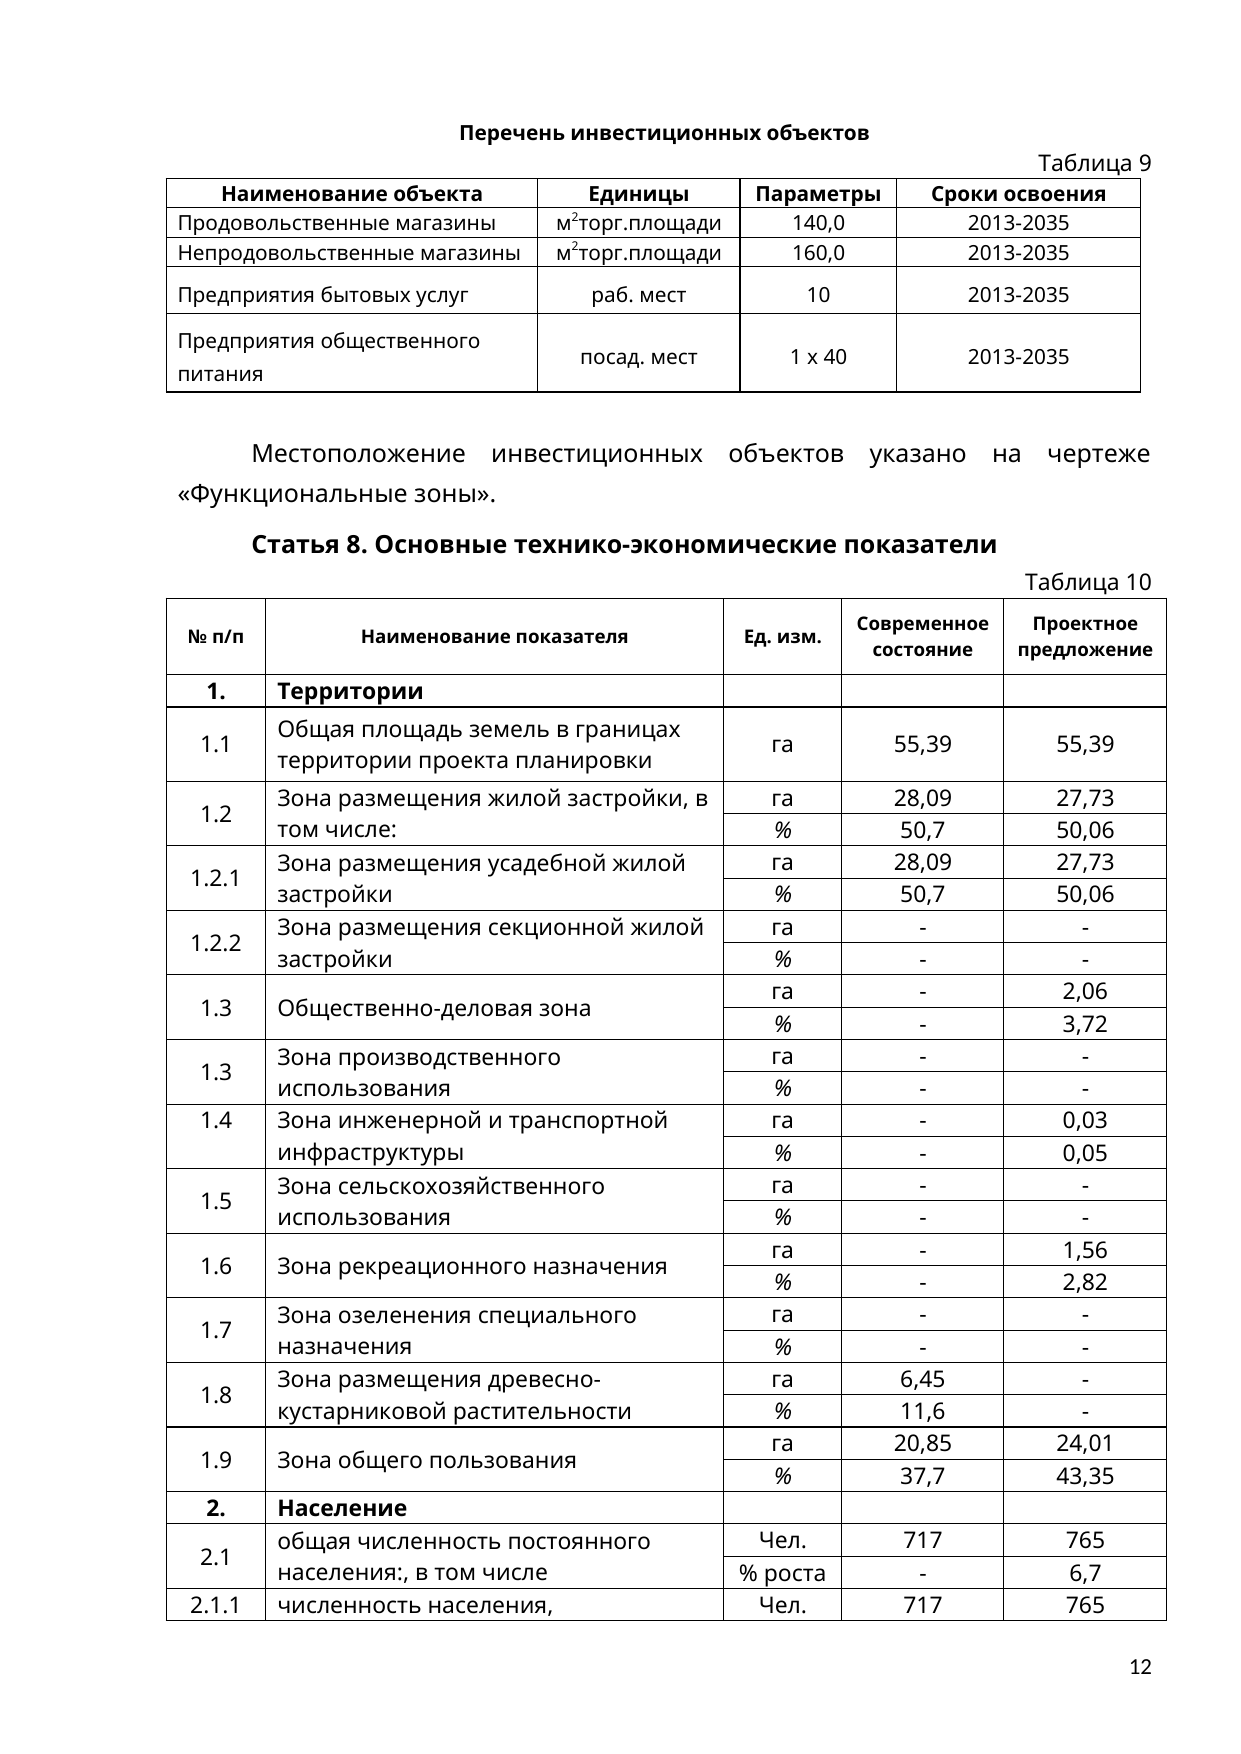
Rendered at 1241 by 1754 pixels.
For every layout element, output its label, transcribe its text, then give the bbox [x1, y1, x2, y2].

table_cell 2,06 [1004, 975, 1166, 1007]
table_cell 1.4 [167, 1105, 265, 1168]
table_cell % [724, 879, 841, 910]
table_cell Чел. [724, 1589, 841, 1620]
table_cell га [724, 846, 841, 877]
table_cell Продовольственные магазины [167, 208, 537, 237]
table_cell [1004, 1492, 1166, 1523]
table_cell 1.1 [167, 708, 265, 781]
table_cell Зона размещения древесно-кустарниковой растительности [266, 1363, 723, 1426]
table_cell % [724, 814, 841, 845]
table_cell Общественно-деловая зона [266, 975, 723, 1039]
table_cell - [842, 943, 1003, 974]
table_cell - [842, 1331, 1003, 1362]
table_cell 50,06 [1004, 879, 1166, 910]
table_header Наименование показателя [266, 599, 723, 674]
table_cell м2торг.площади [538, 208, 739, 237]
table_cell Территории [266, 675, 723, 706]
table_cell - [1004, 943, 1166, 974]
table_cell [724, 675, 841, 706]
table_cell 140,0 [741, 208, 896, 237]
table_cell 50,7 [842, 814, 1003, 845]
table_cell - [1004, 1363, 1166, 1394]
table_cell % [724, 1008, 841, 1039]
table_cell га [724, 1040, 841, 1071]
table_cell - [842, 1266, 1003, 1297]
table_cell - [842, 975, 1003, 1007]
table_cell Непродовольственные магазины [167, 238, 537, 266]
table_cell 10 [741, 267, 896, 312]
table_header № п/п [167, 599, 265, 674]
table_cell 1.3 [167, 975, 265, 1039]
table_cell 28,09 [842, 782, 1003, 813]
table_cell 1.2 [167, 782, 265, 845]
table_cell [266, 1589, 723, 1620]
table_cell Зона размещения жилой застройки, в том числе: [266, 782, 723, 845]
table_cell 50,06 [1004, 814, 1166, 845]
table_cell - [1004, 1201, 1166, 1233]
table_cell Предприятия бытовых услуг [167, 267, 537, 312]
table_header Единицы [538, 179, 739, 207]
table_cell % роста [724, 1557, 841, 1588]
table_cell га [724, 975, 841, 1007]
table_cell 2013-2035 [897, 238, 1140, 266]
text Перечень инвестиционных объектов [177, 118, 1152, 147]
table_cell 20,85 [842, 1428, 1003, 1459]
table_cell - [842, 1105, 1003, 1136]
table_cell % [724, 1331, 841, 1362]
table_cell 0,03 [1004, 1105, 1166, 1136]
table_cell 2013-2035 [897, 208, 1140, 237]
table_cell 50,7 [842, 879, 1003, 910]
table_cell 27,73 [1004, 846, 1166, 877]
table_header Наименование объекта [167, 179, 537, 207]
table_cell га [724, 782, 841, 813]
table_header Современное состояние [842, 599, 1003, 674]
table_cell 2.1.1 [167, 1589, 265, 1620]
table_cell 55,39 [1004, 708, 1166, 781]
table_cell - [842, 911, 1003, 942]
table_cell га [724, 1298, 841, 1329]
table_cell га [724, 708, 841, 781]
table_cell - [1004, 911, 1166, 942]
table_cell [842, 675, 1003, 706]
table_cell 11,6 [842, 1395, 1003, 1426]
text Местоположение инвестиционных объектов указано на чертеже «Функциональные зоны». [177, 436, 1152, 509]
table_cell - [842, 1298, 1003, 1329]
table_cell - [1004, 1040, 1166, 1071]
table_cell % [724, 1201, 841, 1233]
table_cell Зона озеленения специального назначения [266, 1298, 723, 1362]
table_cell посад. мест [538, 314, 739, 391]
table_cell 2013-2035 [897, 314, 1140, 391]
table_cell 717 [842, 1589, 1003, 1620]
table_cell - [1004, 1395, 1166, 1426]
table_cell % [724, 1266, 841, 1297]
table_cell % [724, 1460, 841, 1491]
table_header Сроки освоения [897, 179, 1140, 207]
table_cell 160,0 [741, 238, 896, 266]
table_cell 24,01 [1004, 1428, 1166, 1459]
table_cell 1.5 [167, 1169, 265, 1233]
table_cell 6,7 [1004, 1557, 1166, 1588]
table_cell га [724, 1363, 841, 1394]
table_cell - [842, 1008, 1003, 1039]
table_cell раб. мест [538, 267, 739, 312]
table_cell 765 [1004, 1589, 1166, 1620]
table_cell га [724, 1169, 841, 1200]
table_cell 2.1 [167, 1524, 265, 1588]
table_cell Общая площадь земель в границах территории проекта планировки [266, 708, 723, 781]
table_cell 3,72 [1004, 1008, 1166, 1039]
table_cell 1.3 [167, 1040, 265, 1103]
table_cell 37,7 [842, 1460, 1003, 1491]
table_cell Зона производственного использования [266, 1040, 723, 1103]
table_cell 1.2.1 [167, 846, 265, 910]
table_cell - [842, 1234, 1003, 1265]
table_cell - [842, 1072, 1003, 1103]
table_cell % [724, 1395, 841, 1426]
table_cell Зона сельскохозяйственного использования [266, 1169, 723, 1233]
table_cell 1 х 40 [741, 314, 896, 391]
table_cell 1.2.2 [167, 911, 265, 974]
table_cell 55,39 [842, 708, 1003, 781]
text Таблица 10 [177, 566, 1152, 597]
table_cell - [842, 1137, 1003, 1168]
table_header Проектное предложение [1004, 599, 1166, 674]
table_cell % [724, 1137, 841, 1168]
table_cell Зона общего пользования [266, 1428, 723, 1491]
table_cell 765 [1004, 1524, 1166, 1556]
table_cell 2,82 [1004, 1266, 1166, 1297]
table_cell [724, 1492, 841, 1523]
table_cell га [724, 911, 841, 942]
table_cell Предприятия общественного питания [167, 314, 537, 391]
table_cell м2торг.площади [538, 238, 739, 266]
table_cell % [724, 1072, 841, 1103]
table_cell га [724, 1234, 841, 1265]
table_cell Зона размещения усадебной жилой застройки [266, 846, 723, 910]
table_cell Зона инженерной и транспортной инфраструктуры [266, 1105, 723, 1168]
table_cell Зона рекреационного назначения [266, 1234, 723, 1297]
table_cell 1.9 [167, 1428, 265, 1491]
table_cell - [1004, 1298, 1166, 1329]
table_cell [1004, 675, 1166, 706]
table_cell 1.8 [167, 1363, 265, 1426]
table_cell Зона размещения секционной жилой застройки [266, 911, 723, 974]
table_cell - [842, 1557, 1003, 1588]
table_cell 28,09 [842, 846, 1003, 877]
table_cell 43,35 [1004, 1460, 1166, 1491]
table_cell 1. [167, 675, 265, 706]
table_cell 6,45 [842, 1363, 1003, 1394]
table_cell общая численность постоянного населения:, в том числе [266, 1524, 723, 1588]
table_cell - [1004, 1331, 1166, 1362]
table_cell 0,05 [1004, 1137, 1166, 1168]
table_cell Население [266, 1492, 723, 1523]
table_cell 1.6 [167, 1234, 265, 1297]
text Таблица 9 [177, 147, 1152, 178]
table_cell 27,73 [1004, 782, 1166, 813]
table_cell - [842, 1201, 1003, 1233]
text Статья 8. Основные технико-экономические показатели [177, 527, 1152, 561]
table_header Ед. изм. [724, 599, 841, 674]
table_cell 1.7 [167, 1298, 265, 1362]
table_cell 2. [167, 1492, 265, 1523]
table_cell га [724, 1105, 841, 1136]
table_cell 1,56 [1004, 1234, 1166, 1265]
table_header Параметры [741, 179, 896, 207]
table_cell га [724, 1428, 841, 1459]
table_cell 717 [842, 1524, 1003, 1556]
table_cell - [842, 1040, 1003, 1071]
table_cell % [724, 943, 841, 974]
table_cell - [1004, 1072, 1166, 1103]
table_cell - [1004, 1169, 1166, 1200]
table_cell 2013-2035 [897, 267, 1140, 312]
table_cell - [842, 1169, 1003, 1200]
table_cell [842, 1492, 1003, 1523]
table_cell Чел. [724, 1524, 841, 1556]
